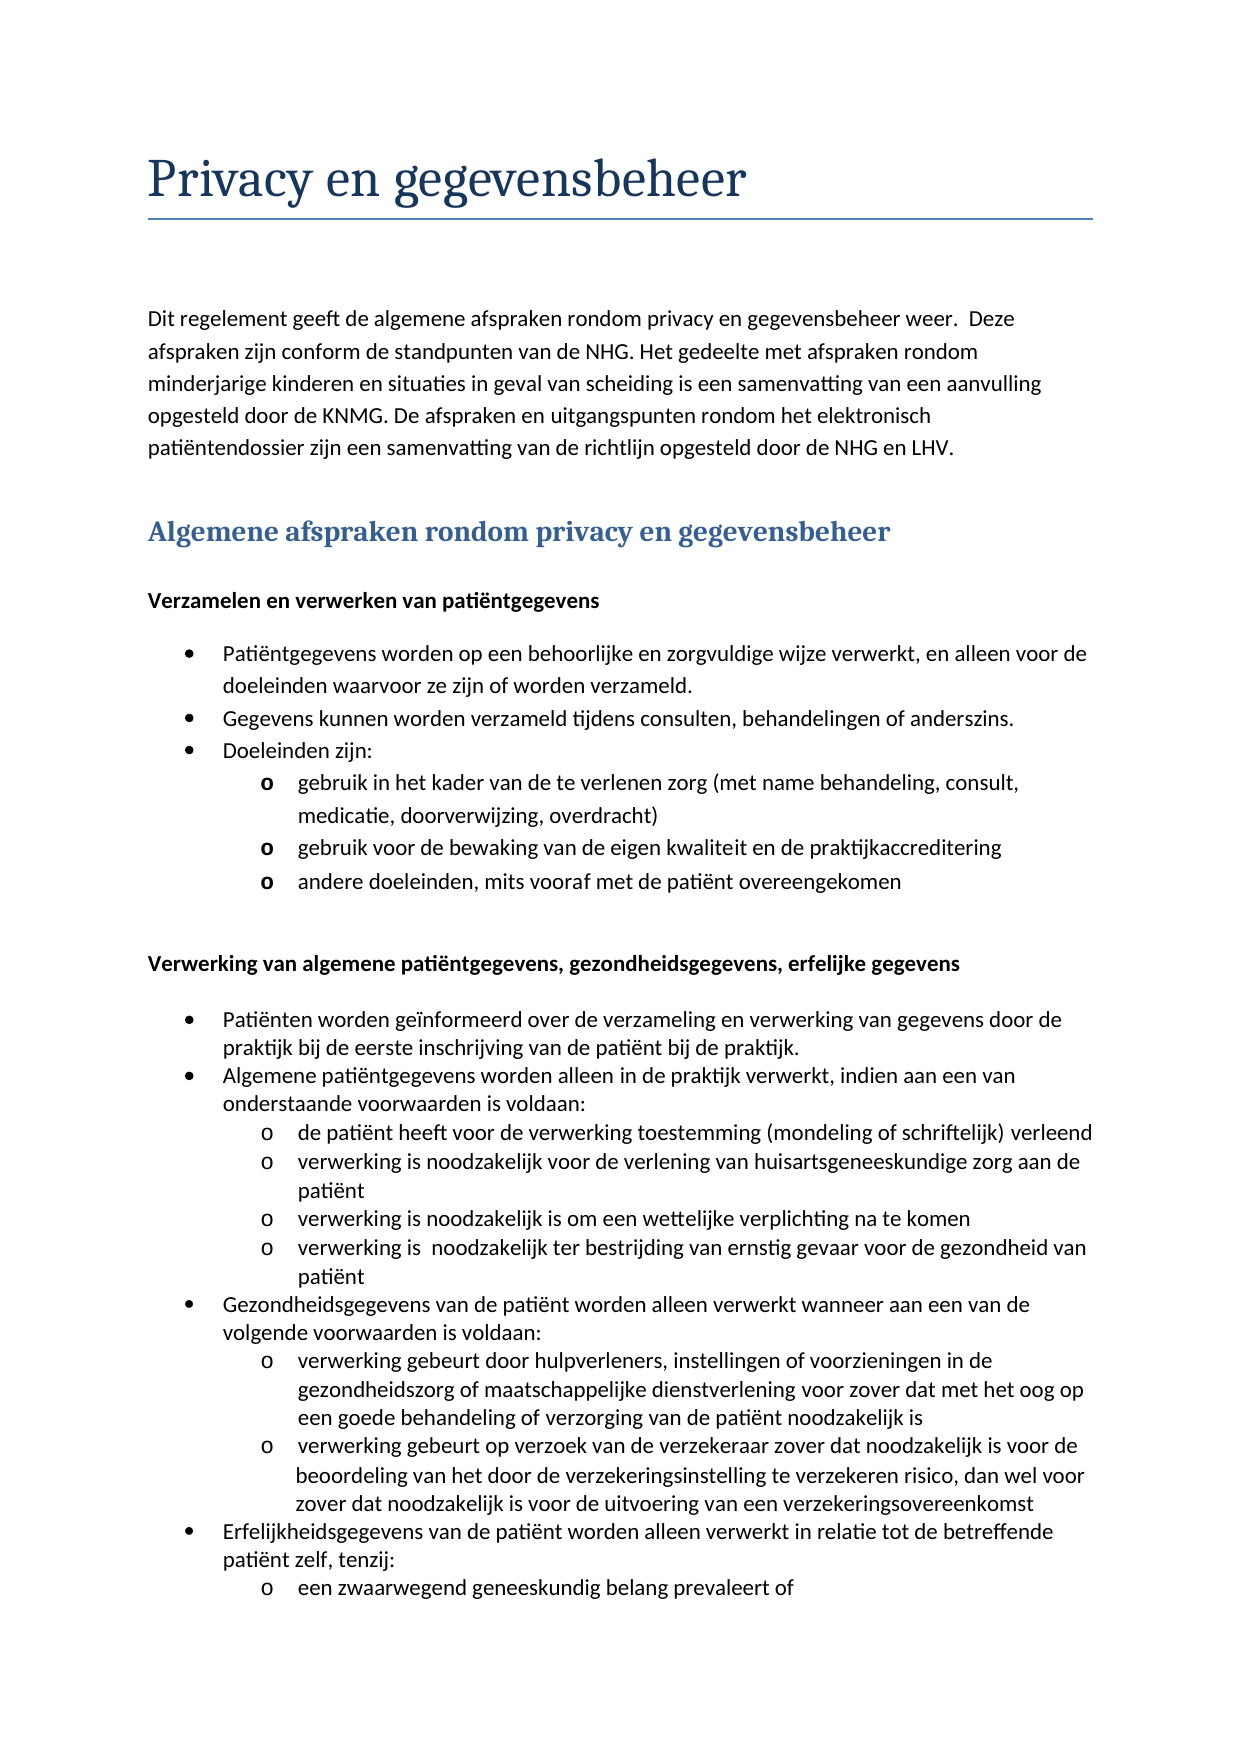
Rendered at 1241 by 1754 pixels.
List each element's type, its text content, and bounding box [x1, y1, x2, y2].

text Dit regelement geeft de algemene afspraken rondom privacy en gegevensbeheer weer. Deze afspraken zijn conform de standpunten van de NHG. Het gedeelte met afspraken rondom minderjarige kinderen en situaties in geval van scheiding is een samenvatting van een aanvulling opgesteld door de KNMG. De afspraken en uitgangspunten rondom het elektronisch patiëntendossier zijn een samenvatting van de richtlijn opgesteld door de NHG en LHV. [148, 304, 1093, 461]
text Verwerking van algemene patiëntgegevens, gezondheidsgegevens, erfelijke gegevens [148, 949, 1093, 977]
list verwerking gebeurt door hulpverleners, instellingen of voorzieningen in de gezondheidszorg of maatschappelijke dienstverlening voor zover dat met het oog op een goede behandeling of verzorging van de patiënt noodzakelijk is [260, 1346, 1093, 1432]
subtitle Algemene afspraken rondom privacy en gegevensbeheer [148, 516, 1093, 549]
list gebruik voor de bewaking van de eigen kwaliteit en de praktijkaccreditering [260, 833, 1093, 863]
list andere doeleinden, mits vooraf met de patiënt overeengekomen [260, 867, 1093, 896]
list Gegevens kunnen worden verzameld tijdens consulten, behandelingen of anderszins. [185, 704, 1093, 732]
text beoordeling van het door de verzekeringsinstelling te verzekeren risico, dan wel voor zover dat noodzakelijk is voor de uitvoering van een verzekeringsovereenkomst [295, 1461, 1093, 1517]
list verwerking is noodzakelijk is om een wettelijke verplichting na te komen [260, 1204, 1093, 1233]
list verwerking is noodzakelijk voor de verlening van huisartsgeneeskundige zorg aan de patiënt [260, 1147, 1093, 1204]
text Verzamelen en verwerken van patiëntgegevens [148, 554, 1093, 614]
list een zwaarwegend geneeskundig belang prevaleert of [260, 1573, 1093, 1602]
list Patiënten worden geïnformeerd over de verzameling en verwerking van gegevens door de praktijk bij de eerste inschrijving van de patiënt bij de praktijk. [185, 1006, 1093, 1062]
list verwerking is noodzakelijk ter bestrijding van ernstig gevaar voor de gezondheid van patiënt [260, 1233, 1093, 1290]
title Privacy en gegevensbeheer [148, 148, 1093, 218]
list Gezondheidsgegevens van de patiënt worden alleen verwerkt wanneer aan een van de volgende voorwaarden is voldaan: [185, 1290, 1093, 1346]
list Algemene patiëntgegevens worden alleen in de praktijk verwerkt, indien aan een van onderstaande voorwaarden is voldaan: [185, 1062, 1093, 1118]
list Erfelijkheidsgegevens van de patiënt worden alleen verwerkt in relatie tot de betreffende patiënt zelf, tenzij: [185, 1517, 1093, 1573]
list de patiënt heeft voor de verwerking toestemming (mondeling of schriftelijk) verleend [260, 1118, 1093, 1147]
list verwerking gebeurt op verzoek van de verzekeraar zover dat noodzakelijk is voor de [260, 1432, 1093, 1461]
list Patiëntgegevens worden op een behoorlijke en zorgvuldige wijze verwerkt, en alleen voor de doeleinden waarvoor ze zijn of worden verzameld. [185, 639, 1093, 699]
list gebruik in het kader van de te verlenen zorg (met name behandeling, consult, medicatie, doorverwijzing, overdracht) [260, 768, 1093, 829]
list Doeleinden zijn: [185, 736, 1093, 764]
